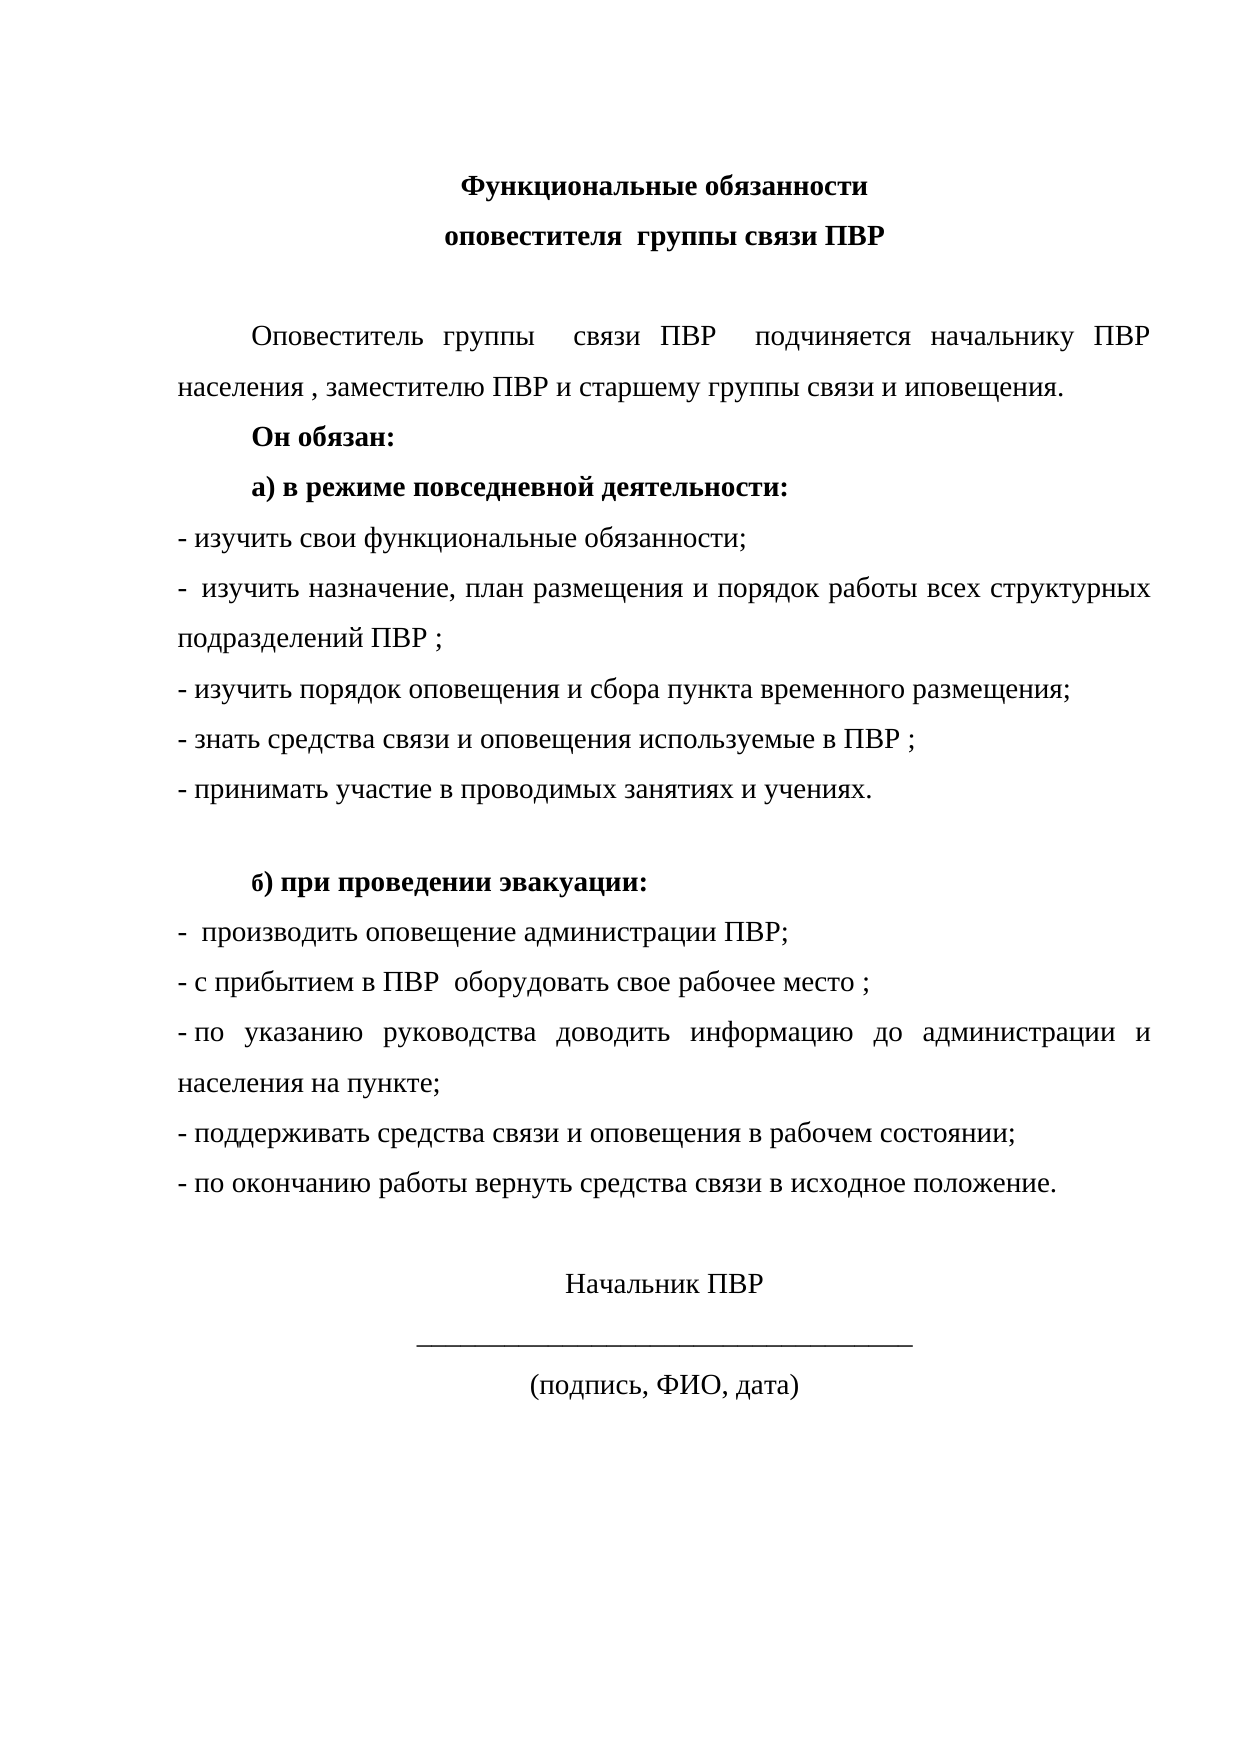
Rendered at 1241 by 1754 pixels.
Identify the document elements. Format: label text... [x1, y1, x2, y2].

text - производить оповещение администрации ПВР; [177, 914, 1152, 947]
text - принимать участие в проводимых занятиях и учениях. [177, 771, 1152, 805]
text - по окончанию работы вернуть средства связи в исходное положение. [177, 1166, 1152, 1199]
text Начальник ПВР [177, 1266, 1152, 1300]
text - изучить назначение, план размещения и порядок работы всех структурных подразделений ПВР ; [177, 570, 1152, 654]
text - изучить порядок оповещения и сбора пункта временного размещения; [177, 671, 1152, 704]
text - с прибытием в ПВР оборудовать свое рабочее место ; [177, 964, 1181, 998]
text а) в режиме повседневной деятельности: [177, 469, 1152, 503]
text - изучить свои функциональные обязанности; [177, 520, 1152, 553]
text (подпись, ФИО, дата) [177, 1367, 1152, 1400]
text - по указанию руководства доводить информацию до администрации и населения на пункте; [177, 1014, 1152, 1098]
text оповестителя группы связи ПВР [177, 218, 1152, 251]
text Он обязан: [177, 419, 1152, 453]
text __________________________________ [177, 1316, 1152, 1350]
text - поддерживать средства связи и оповещения в рабочем состоянии; [177, 1115, 1152, 1149]
text - знать средства связи и оповещения используемые в ПВР ; [177, 721, 1152, 754]
text Функциональные обязанности [177, 168, 1152, 201]
text б) при проведении эвакуации: [177, 864, 1152, 897]
text Оповеститель группы связи ПВР подчиняется начальнику ПВР населения , заместителю ПВР и старшему группы связи и иповещения. [177, 318, 1152, 402]
